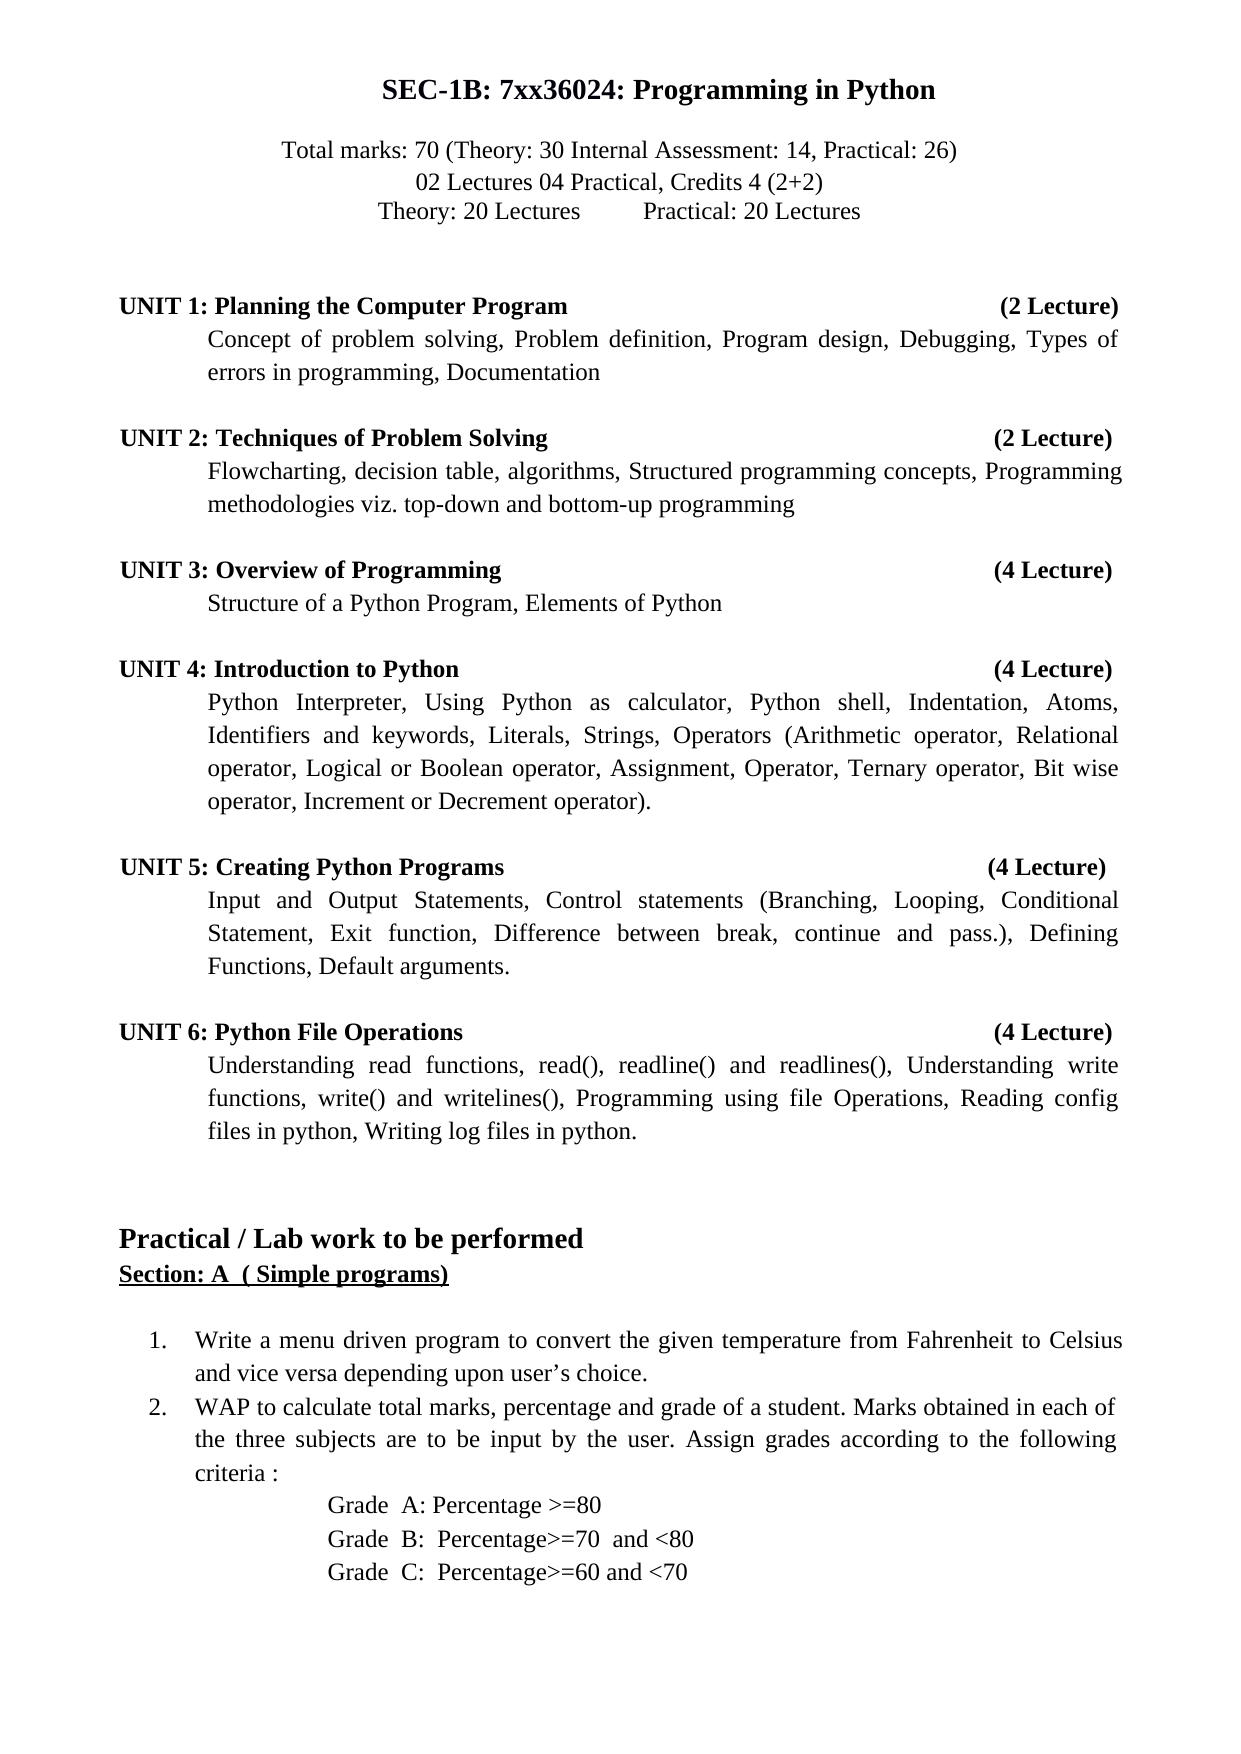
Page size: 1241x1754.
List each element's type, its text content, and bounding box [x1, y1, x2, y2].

text UNIT 1: Planning the Computer Program (2 Lecture) [119, 291, 1119, 319]
text UNIT 4: Introduction to Python (4 Lecture) [119, 654, 1119, 683]
text Flowcharting, decision table, algorithms, Structured programming concepts, Programming methodologies viz. top-down and bottom-up programming [207, 456, 1123, 551]
text UNIT 5: Creating Python Programs (4 Lecture) [119, 852, 1119, 881]
text Grade B: Percentage>=70 and <80 [184, 1524, 1119, 1552]
text Grade C: Percentage>=60 and <70 [184, 1557, 1119, 1585]
text UNIT 6: Python File Operations (4 Lecture) [119, 1017, 1119, 1046]
text Understanding read functions, read(), readline() and readlines(), Understanding write functions, write() and writelines(), Programming using file Operations, Reading config files in python, Writing log files in python. [207, 1050, 1119, 1145]
text Structure of a Python Program, Elements of Python [119, 588, 1101, 617]
text SEC-1B: 7xx36024: Programming in Python [198, 72, 1119, 106]
text Theory: 20 Lectures Practical: 20 Lectures [119, 196, 1119, 225]
text Practical / Lab work to be performed [119, 1221, 1119, 1254]
list WAP to calculate total marks, percentage and grade of a student. Marks obtained in each of the three subjects are to be input by the user. Assign grades according to the following criteria : [148, 1392, 1117, 1486]
text Python Interpreter, Using Python as calculator, Python shell, Indentation, Atoms, Identifiers and keywords, Literals, Strings, Operators (Arithmetic operator, Relational operator, Logical or Boolean operator, Assignment, Operator, Ternary operator, Bit wise operator, Increment or Decrement operator). [207, 687, 1119, 815]
text Grade A: Percentage >=80 [184, 1491, 1119, 1519]
text UNIT 3: Overview of Programming (4 Lecture) [119, 555, 1123, 584]
text Section: A ( Simple programs) [119, 1259, 1119, 1288]
text 02 Lectures 04 Practical, Credits 4 (2+2) [119, 167, 1119, 196]
text Input and Output Statements, Control statements (Branching, Looping, Conditional Statement, Exit function, Difference between break, continue and pass.), Defining Functions, Default arguments. [207, 885, 1119, 980]
text Concept of problem solving, Problem definition, Program design, Debugging, Types of errors in programming, Documentation [207, 324, 1119, 386]
list Write a menu driven program to convert the given temperature from Fahrenheit to Celsius and vice versa depending upon user’s choice. [148, 1326, 1123, 1387]
text Total marks: 70 (Theory: 30 Internal Assessment: 14, Practical: 26) [119, 135, 1119, 163]
text UNIT 2: Techniques of Problem Solving (2 Lecture) [119, 423, 1123, 452]
